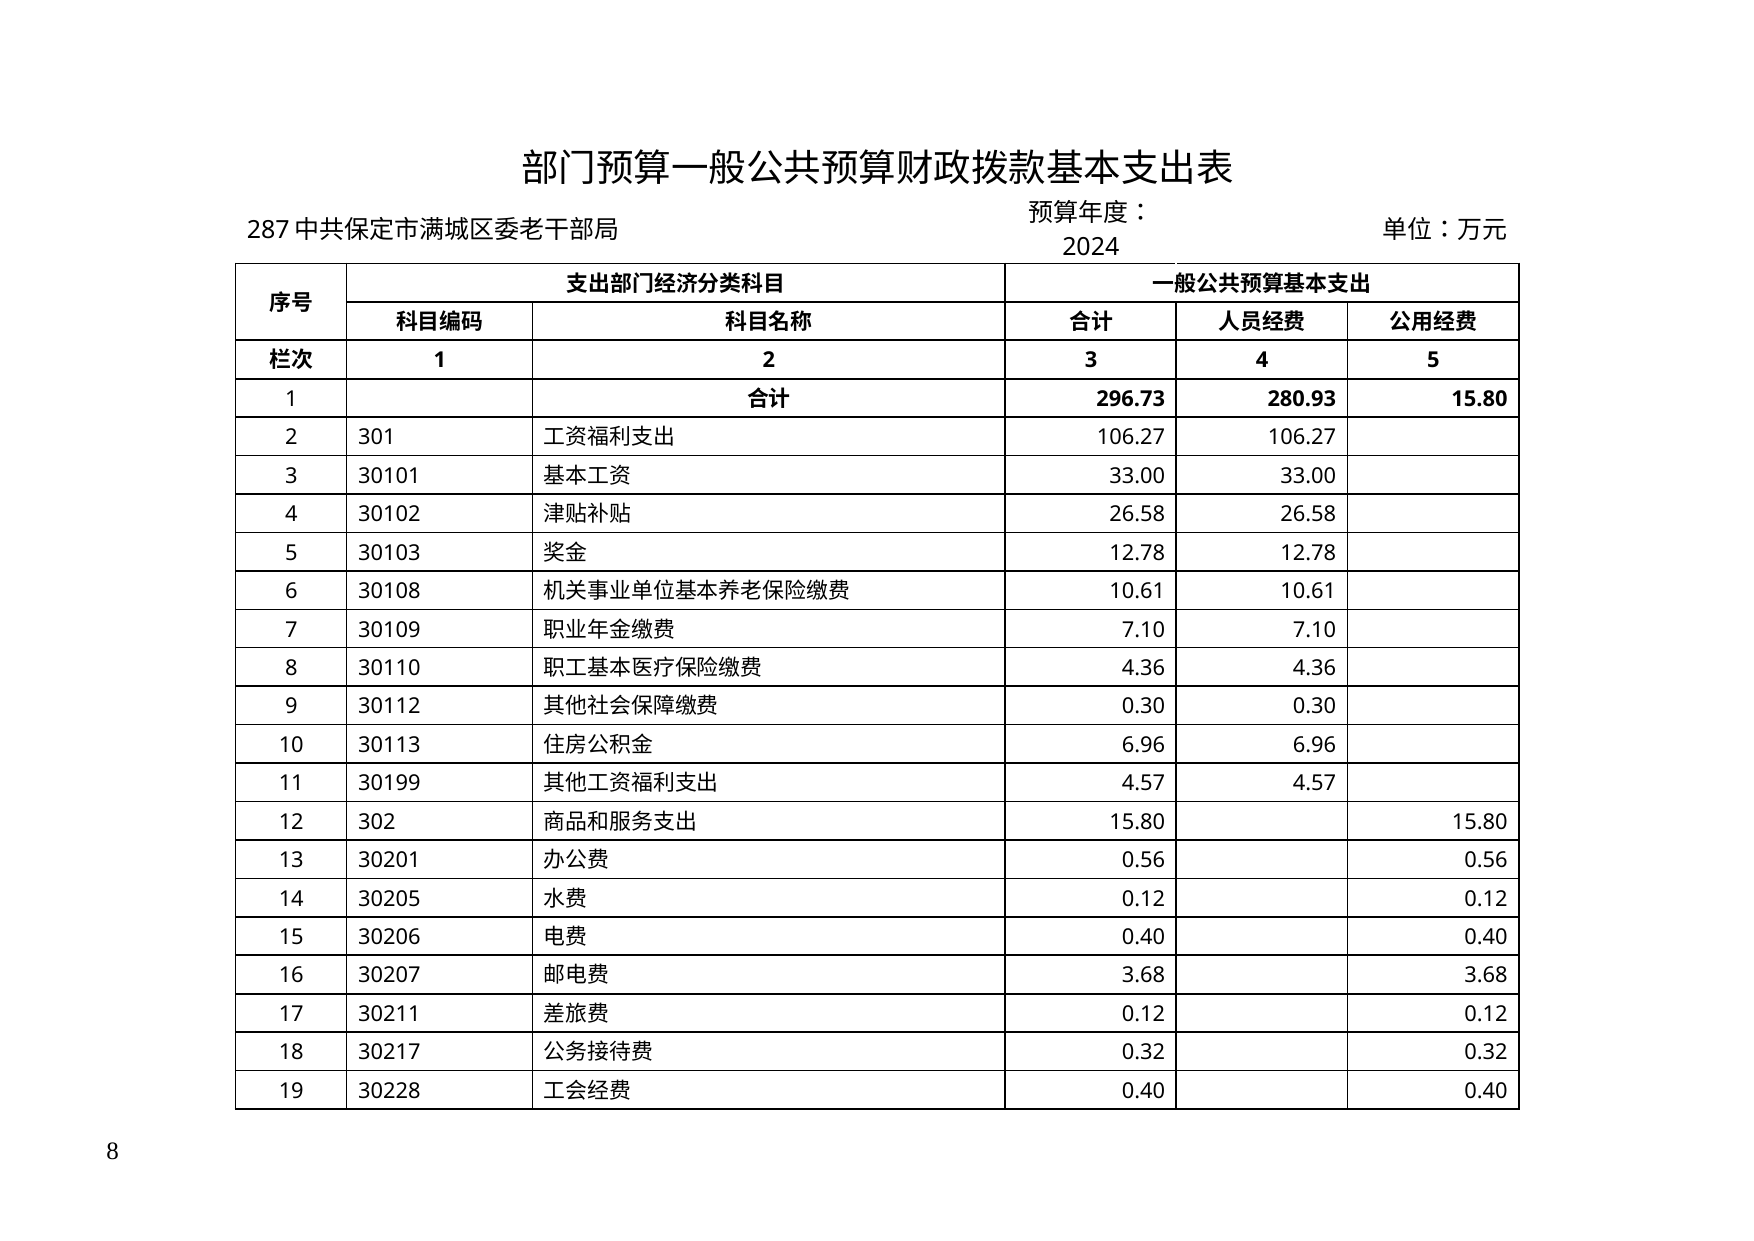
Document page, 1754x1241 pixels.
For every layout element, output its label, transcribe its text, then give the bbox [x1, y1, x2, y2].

table_cell 12.78 [1177, 533, 1347, 570]
table_cell 4.57 [1177, 764, 1347, 801]
table_cell 职业年金缴费 [533, 610, 1004, 647]
table_cell 4.57 [1006, 764, 1175, 801]
table_cell 30228 [347, 1071, 532, 1108]
table_cell 0.12 [1006, 879, 1175, 916]
table_cell 奖金 [533, 533, 1004, 570]
table_cell 3.68 [1006, 956, 1175, 993]
table_cell [1177, 879, 1347, 916]
table_cell 302 [347, 802, 532, 839]
table_cell [1348, 418, 1518, 455]
table_cell 10.61 [1177, 572, 1347, 608]
table_cell [1348, 456, 1518, 493]
table_cell 0.56 [1006, 841, 1175, 877]
table_cell 14 [236, 879, 346, 916]
table_header 预算年度：2024 [1006, 195, 1175, 262]
table_cell 机关事业单位基本养老保险缴费 [533, 572, 1004, 608]
table_cell 办公费 [533, 841, 1004, 877]
table_cell 11 [236, 764, 346, 801]
table_cell 30103 [347, 533, 532, 570]
table_cell 10 [236, 725, 346, 762]
table_cell 栏次 [236, 341, 346, 378]
table_cell [1348, 533, 1518, 570]
table_cell 30205 [347, 879, 532, 916]
table_cell 7 [236, 610, 346, 647]
table_cell 296.73 [1006, 380, 1175, 416]
table_cell 0.56 [1348, 841, 1518, 877]
table_cell [1348, 764, 1518, 801]
table_cell 2 [236, 418, 346, 455]
table_cell 12.78 [1006, 533, 1175, 570]
table_cell 30207 [347, 956, 532, 993]
table_cell 邮电费 [533, 956, 1004, 993]
table_cell 职工基本医疗保险缴费 [533, 648, 1004, 685]
table_cell [1348, 648, 1518, 685]
table_cell 水费 [533, 879, 1004, 916]
table_cell 基本工资 [533, 456, 1004, 493]
table_cell 30108 [347, 572, 532, 608]
table_cell 280.93 [1177, 380, 1347, 416]
table_cell [1348, 572, 1518, 608]
table_cell 一般公共预算基本支出 [1006, 264, 1518, 301]
table_cell 工会经费 [533, 1071, 1004, 1108]
table_cell 7.10 [1006, 610, 1175, 647]
table_cell 30109 [347, 610, 532, 647]
table_cell 住房公积金 [533, 725, 1004, 762]
table_cell 0.12 [1348, 879, 1518, 916]
table_cell 15 [236, 918, 346, 954]
table_cell 106.27 [1177, 418, 1347, 455]
table_cell 科目名称 [533, 303, 1004, 339]
table_cell 16 [236, 956, 346, 993]
table_cell 0.12 [1348, 995, 1518, 1031]
table_cell 津贴补贴 [533, 495, 1004, 532]
table_cell 3 [1006, 341, 1175, 378]
table_cell 2 [533, 341, 1004, 378]
table_cell 19 [236, 1071, 346, 1108]
table_cell 电费 [533, 918, 1004, 954]
table_cell 5 [1348, 341, 1518, 378]
table_cell 15.80 [1348, 802, 1518, 839]
table_cell 26.58 [1006, 495, 1175, 532]
table_cell 公用经费 [1348, 303, 1518, 339]
table_cell 13 [236, 841, 346, 877]
table_cell 9 [236, 687, 346, 724]
table_cell [1177, 918, 1347, 954]
table_cell 15.80 [1006, 802, 1175, 839]
table_cell 30102 [347, 495, 532, 532]
table_cell 18 [236, 1033, 346, 1070]
table_cell 10.61 [1006, 572, 1175, 608]
table_cell 30206 [347, 918, 532, 954]
table_cell 其他工资福利支出 [533, 764, 1004, 801]
table_cell 0.32 [1006, 1033, 1175, 1070]
table_cell 26.58 [1177, 495, 1347, 532]
table_cell 30101 [347, 456, 532, 493]
table_cell 公务接待费 [533, 1033, 1004, 1070]
table_cell [1177, 802, 1347, 839]
table_cell 科目编码 [347, 303, 532, 339]
table_cell 33.00 [1177, 456, 1347, 493]
table_cell 0.40 [1006, 918, 1175, 954]
table_cell [1348, 610, 1518, 647]
table_cell 30201 [347, 841, 532, 877]
table_cell [1177, 956, 1347, 993]
text 部门预算一般公共预算财政拨款基本支出表 [106, 142, 1648, 193]
table_cell 合计 [533, 380, 1004, 416]
table_cell 序号 [236, 264, 346, 339]
table_cell 0.30 [1177, 687, 1347, 724]
table_cell 30112 [347, 687, 532, 724]
table_cell 6 [236, 572, 346, 608]
table_cell 30199 [347, 764, 532, 801]
table_cell 6.96 [1006, 725, 1175, 762]
table_cell [1177, 841, 1347, 877]
table_cell 4 [236, 495, 346, 532]
table_cell 0.40 [1006, 1071, 1175, 1108]
table_cell 差旅费 [533, 995, 1004, 1031]
table_cell 3.68 [1348, 956, 1518, 993]
table_cell [1348, 725, 1518, 762]
table_cell 合计 [1006, 303, 1175, 339]
table_cell 301 [347, 418, 532, 455]
table_cell 17 [236, 995, 346, 1031]
table_cell 1 [236, 380, 346, 416]
table_cell 12 [236, 802, 346, 839]
table_cell [347, 380, 532, 416]
table_cell 7.10 [1177, 610, 1347, 647]
table_cell 15.80 [1348, 380, 1518, 416]
table_cell 人员经费 [1177, 303, 1347, 339]
table_cell 商品和服务支出 [533, 802, 1004, 839]
table_cell [1348, 687, 1518, 724]
table_cell 4.36 [1006, 648, 1175, 685]
table_header 单位：万元 [1177, 195, 1518, 262]
table_cell 106.27 [1006, 418, 1175, 455]
table_cell 30110 [347, 648, 532, 685]
table_header 287中共保定市满城区委老干部局 [236, 195, 1004, 262]
table_cell 0.32 [1348, 1033, 1518, 1070]
table_cell 8 [236, 648, 346, 685]
table_cell 30113 [347, 725, 532, 762]
table_cell 0.12 [1006, 995, 1175, 1031]
table_cell 工资福利支出 [533, 418, 1004, 455]
table_cell [1177, 1033, 1347, 1070]
table_cell 支出部门经济分类科目 [347, 264, 1004, 301]
table_cell [1348, 495, 1518, 532]
table_cell 0.30 [1006, 687, 1175, 724]
table_cell 1 [347, 341, 532, 378]
table_cell 3 [236, 456, 346, 493]
table_cell 4 [1177, 341, 1347, 378]
table_cell 4.36 [1177, 648, 1347, 685]
table_cell [1177, 995, 1347, 1031]
table_cell 5 [236, 533, 346, 570]
table_cell 30211 [347, 995, 532, 1031]
table_cell 30217 [347, 1033, 532, 1070]
table_cell 其他社会保障缴费 [533, 687, 1004, 724]
table_cell 0.40 [1348, 1071, 1518, 1108]
table_cell 33.00 [1006, 456, 1175, 493]
table_cell 0.40 [1348, 918, 1518, 954]
table_cell [1177, 1071, 1347, 1108]
table_cell 6.96 [1177, 725, 1347, 762]
